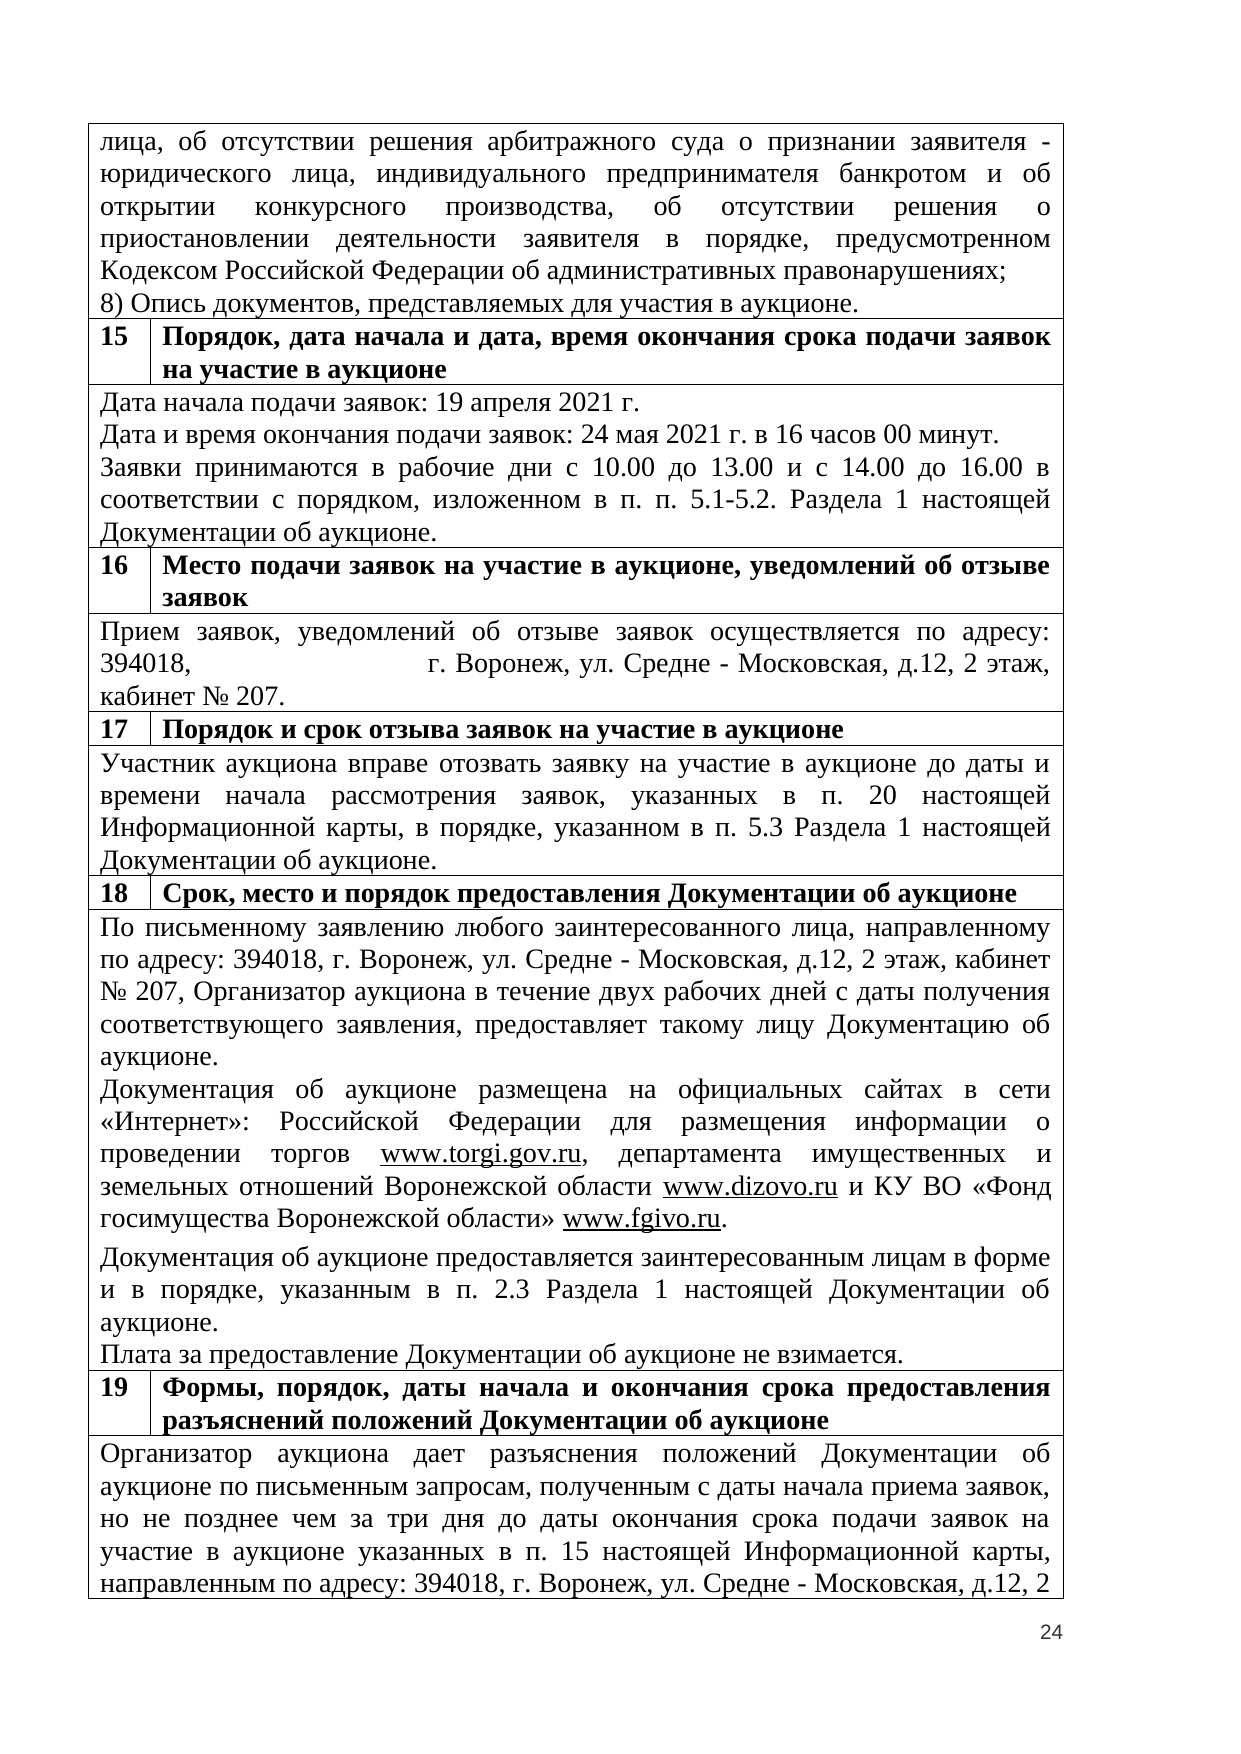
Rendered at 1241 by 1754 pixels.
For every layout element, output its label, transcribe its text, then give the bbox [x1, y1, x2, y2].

table_cell 17 [89, 712, 150, 744]
table_cell Прием заявок, уведомлений об отзыве заявок осуществляется по адресу: 394018, г. Воронеж, ул. Средне - Московская, д.12, 2 этаж, кабинет № 207. [89, 614, 1063, 711]
table_cell Формы, порядок, даты начала и окончания срока предоставления разъяснений положений Документации об аукционе [151, 1371, 1063, 1435]
table_cell 15 [89, 319, 150, 384]
table_cell Порядок, дата начала и дата, время окончания срока подачи заявок на участие в аукционе [151, 319, 1063, 384]
table_cell 18 [89, 876, 150, 909]
table_cell Срок, место и порядок предоставления Документации об аукционе [151, 876, 1063, 909]
table_cell Место подачи заявок на участие в аукционе, уведомлений об отзыве заявок [151, 548, 1063, 613]
table_cell 16 [89, 548, 150, 613]
table_cell 19 [89, 1371, 150, 1435]
table_cell Порядок и срок отзыва заявок на участие в аукционе [151, 712, 1063, 744]
table_cell Участник аукциона вправе отозвать заявку на участие в аукционе до даты и времени начала рассмотрения заявок, указанных в п. 20 настоящей Информационной карты, в порядке, указанном в п. 5.3 Раздела 1 настоящей Документации об аукционе. [89, 746, 1063, 875]
table_cell По письменному заявлению любого заинтересованного лица, направленному по адресу: . Воронеж, ул. Средне - Московская, д.12, 2 этаж, кабинет № 207, Организатор аукциона в течение двух рабочих дней с даты получения соответствующего заявления, предоставляет такому лицу Документацию об аукционе. Документация об аукционе размещена на официальных сайтах в сети «Интернет»: Российской Федерации для размещения информации о проведении торгов www.torgi.gov.ru, департамента имущественных и земельных отношений Воронежской области www.dizovo.ru и КУ ВО «Фонд госимущества Воронежской области» www.fgivo.ru. Документация об аукционе предоставляется заинтересованным лицам в форме и в порядке, указанным в п. 2.3 Раздела 1 настоящей Документации об аукционе. Плата за предоставление Документации об аукционе не взимается. [89, 910, 1063, 1369]
table_cell Дата начала подачи заявок: 19 апреля 2021 г. Дата и время окончания подачи заявок: 24 мая 2021 г. в 16 часов 00 минут. Заявки принимаются в рабочие дни с 10.00 до 13.00 и с 14.00 до 16.00 в соответствии с порядком, изложенном в п. п. 5.1-5.2. Раздела 1 настоящей Документации об аукционе. [89, 385, 1063, 547]
